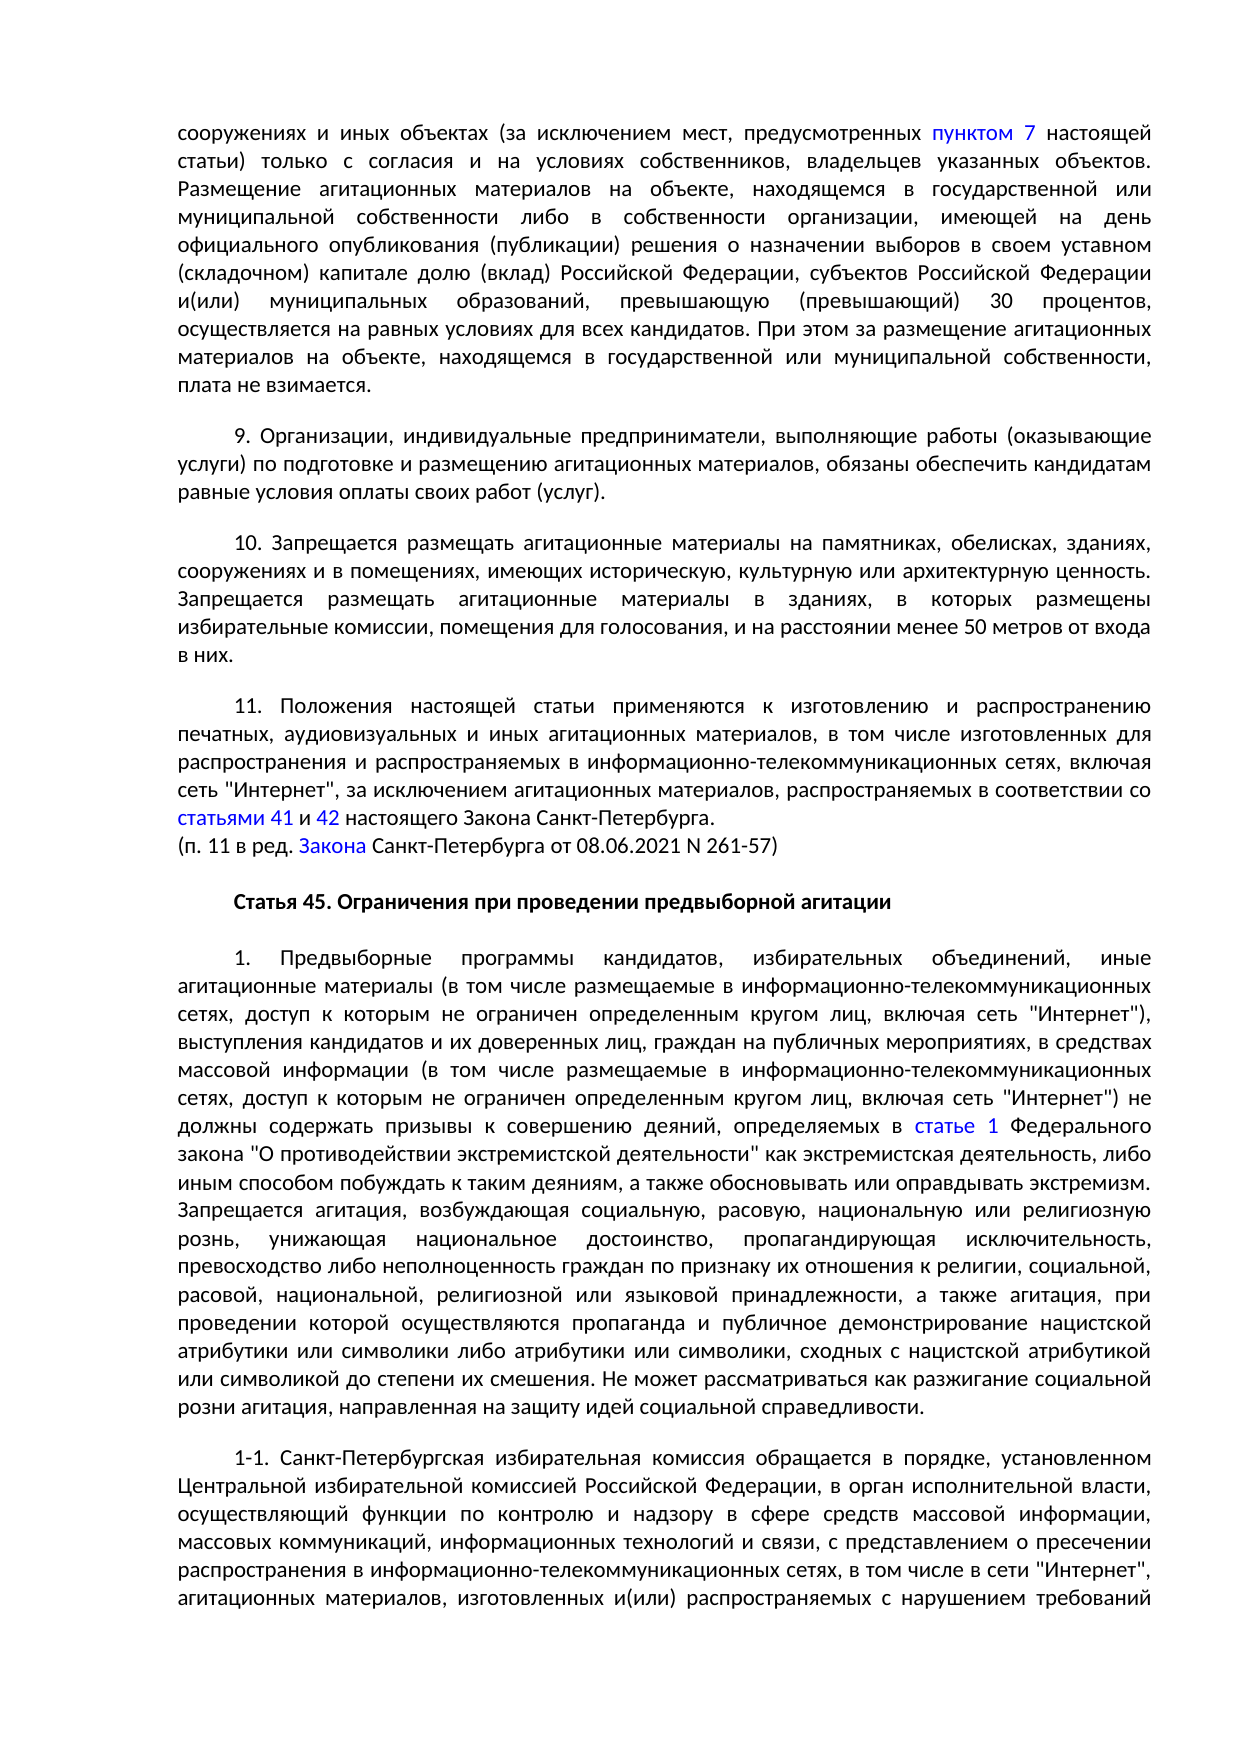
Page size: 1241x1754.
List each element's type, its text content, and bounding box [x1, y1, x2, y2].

text 1. Предвыборные программы кандидатов, избирательных объединений, иные агитационные материалы (в том числе размещаемые в информационно-телекоммуникационных сетях, доступ к которым не ограничен определенным кругом лиц, включая сеть "Интернет"), выступления кандидатов и их доверенных лиц, граждан на публичных мероприятиях, в средствах массовой информации (в том числе размещаемые в информационно-телекоммуникационных сетях, доступ к которым не ограничен определенным кругом лиц, включая сеть "Интернет") не должны содержать призывы к совершению деяний, определяемых в статье 1 Федерального закона "О противодействии экстремистской деятельности" как экстремистская деятельность, либо иным способом побуждать к таким деяниям, а также обосновывать или оправдывать экстремизм. Запрещается агитация, возбуждающая социальную, расовую, национальную или религиозную рознь, унижающая национальное достоинство, пропагандирующая исключительность, превосходство либо неполноценность граждан по признаку их отношения к религии, социальной, расовой, национальной, религиозной или языковой принадлежности, а также агитация, при проведении которой осуществляются пропаганда и публичное демонстрирование нацистской атрибутики или символики либо атрибутики или символики, сходных с нацистской атрибутикой или символикой до степени их смешения. Не может рассматриваться как разжигание социальной розни агитация, направленная на защиту идей социальной справедливости. [177, 943, 1152, 1420]
title Статья 45. Ограничения при проведении предвыборной агитации [177, 887, 1152, 915]
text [177, 118, 1152, 398]
text 10. Запрещается размещать агитационные материалы на памятниках, обелисках, зданиях, сооружениях и в помещениях, имеющих историческую, культурную или архитектурную ценность. Запрещается размещать агитационные материалы в зданиях, в которых размещены избирательные комиссии, помещения для голосования, и на расстоянии менее 50 метров от входа в них. [177, 528, 1152, 668]
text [177, 1443, 1152, 1611]
text (п. 11 в ред. Закона Санкт-Петербурга от 08.06.2021 N 261-57) [177, 831, 1152, 859]
text 11. Положения настоящей статьи применяются к изготовлению и распространению печатных, аудиовизуальных и иных агитационных материалов, в том числе изготовленных для распространения и распространяемых в информационно-телекоммуникационных сетях, включая сеть "Интернет", за исключением агитационных материалов, распространяемых в соответствии со статьями 41 и 42 настоящего Закона Санкт-Петербурга. [177, 691, 1152, 831]
text 9. Организации, индивидуальные предприниматели, выполняющие работы (оказывающие услуги) по подготовке и размещению агитационных материалов, обязаны обеспечить кандидатам равные условия оплаты своих работ (услуг). [177, 421, 1152, 505]
